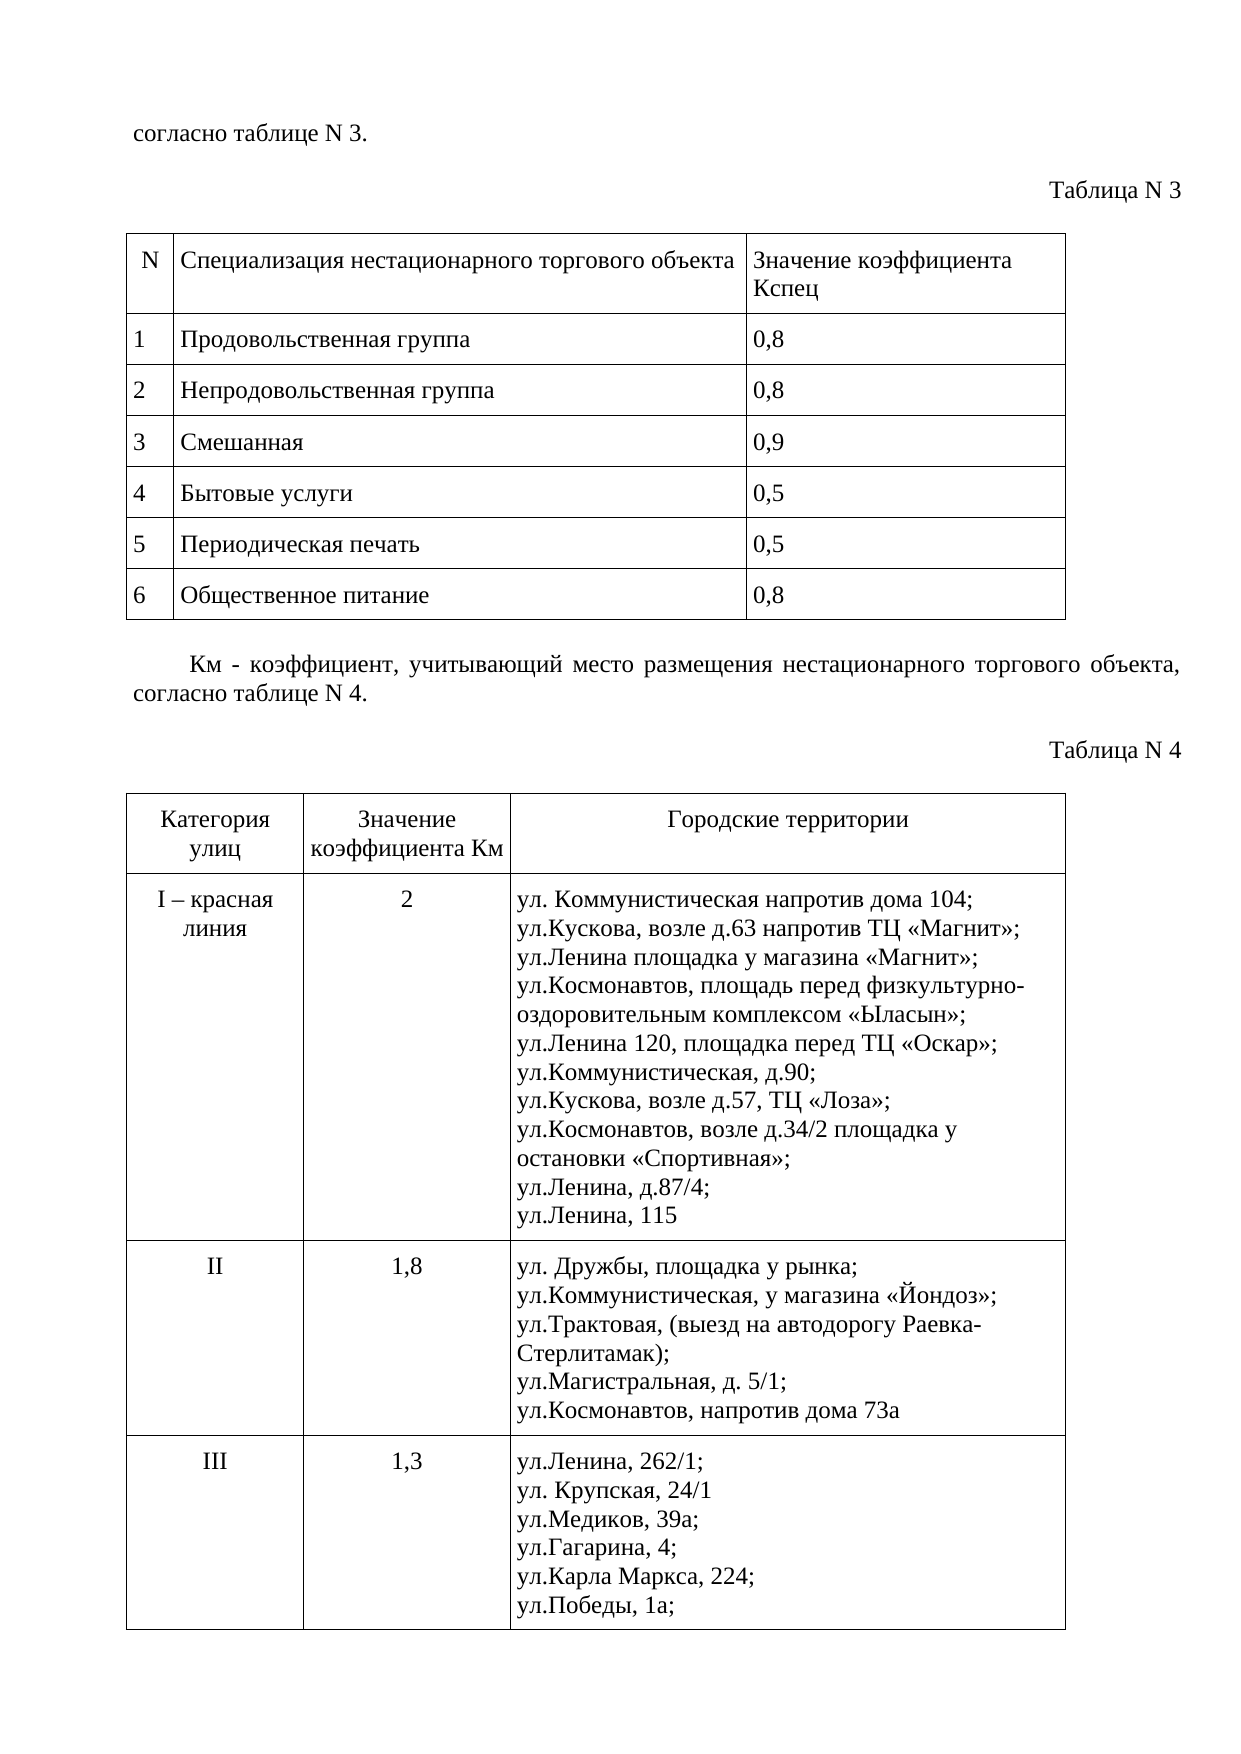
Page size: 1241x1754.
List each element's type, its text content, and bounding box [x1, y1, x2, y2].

table_cell Бытовые услуги [174, 467, 746, 517]
table_cell 2 [304, 874, 510, 1240]
table_header Значение коэффициента Кспец [747, 234, 1065, 313]
table_cell I – красная линия [127, 874, 303, 1240]
table_cell 1,3 [304, 1436, 510, 1629]
table_cell II [127, 1241, 303, 1434]
table_header Категория улиц [127, 794, 303, 872]
table_cell ул. Дружбы, площадка у рынка; ул.Коммунистическая, у магазина «Йондоз»; ул.Трактовая, (выезд на автодорогу Раевка-Стерлитамак); ул.Магистральная, д. 5/1; ул.Космонавтов, напротив дома 73а [511, 1241, 1065, 1434]
table_cell 0,5 [747, 467, 1065, 517]
table_cell 5 [127, 518, 173, 568]
table_cell 0,9 [747, 416, 1065, 466]
table_cell 6 [127, 569, 173, 619]
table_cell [511, 1436, 1065, 1629]
table_cell 0,8 [747, 314, 1065, 364]
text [133, 118, 1181, 147]
table_cell 2 [127, 365, 173, 415]
table_cell 0,5 [747, 518, 1065, 568]
table_cell 4 [127, 467, 173, 517]
table_cell ул. Коммунистическая напротив дома 104; ул.Кускова, возле д.63 напротив ТЦ «Магнит»; ул.Ленина площадка у магазина «Магнит»; ул.Космонавтов, площадь перед физкультурно-оздоровительным комплексом «Ыласын»; ул.Ленина 120, площадка перед ТЦ «Оскар»; ул.Коммунистическая, д.90; ул.Кускова, возле д.57, ТЦ «Лоза»; ул.Космонавтов, возле д.34/2 площадка у остановки «Спортивная»; ул.Ленина, д.87/4; ул.Ленина, 115 [511, 874, 1065, 1240]
table_cell Общественное питание [174, 569, 746, 619]
table_cell Смешанная [174, 416, 746, 466]
table_cell Непродовольственная группа [174, 365, 746, 415]
table_cell 3 [127, 416, 173, 466]
table_header Специализация нестационарного торгового объекта [174, 234, 746, 313]
table_cell 0,8 [747, 569, 1065, 619]
text Км - коэффициент, учитывающий место размещения нестационарного торгового объекта, согласно таблице N 4. [133, 649, 1181, 706]
table_cell 1,8 [304, 1241, 510, 1434]
text Таблица N 4 [133, 735, 1181, 764]
table_cell III [127, 1436, 303, 1629]
text Таблица N 3 [133, 176, 1181, 204]
table_cell Продовольственная группа [174, 314, 746, 364]
table_header N [127, 234, 173, 313]
table_header Значение коэффициента Км [304, 794, 510, 872]
table_cell Периодическая печать [174, 518, 746, 568]
table_cell 0,8 [747, 365, 1065, 415]
table_header Городские территории [511, 794, 1065, 872]
table_cell 1 [127, 314, 173, 364]
